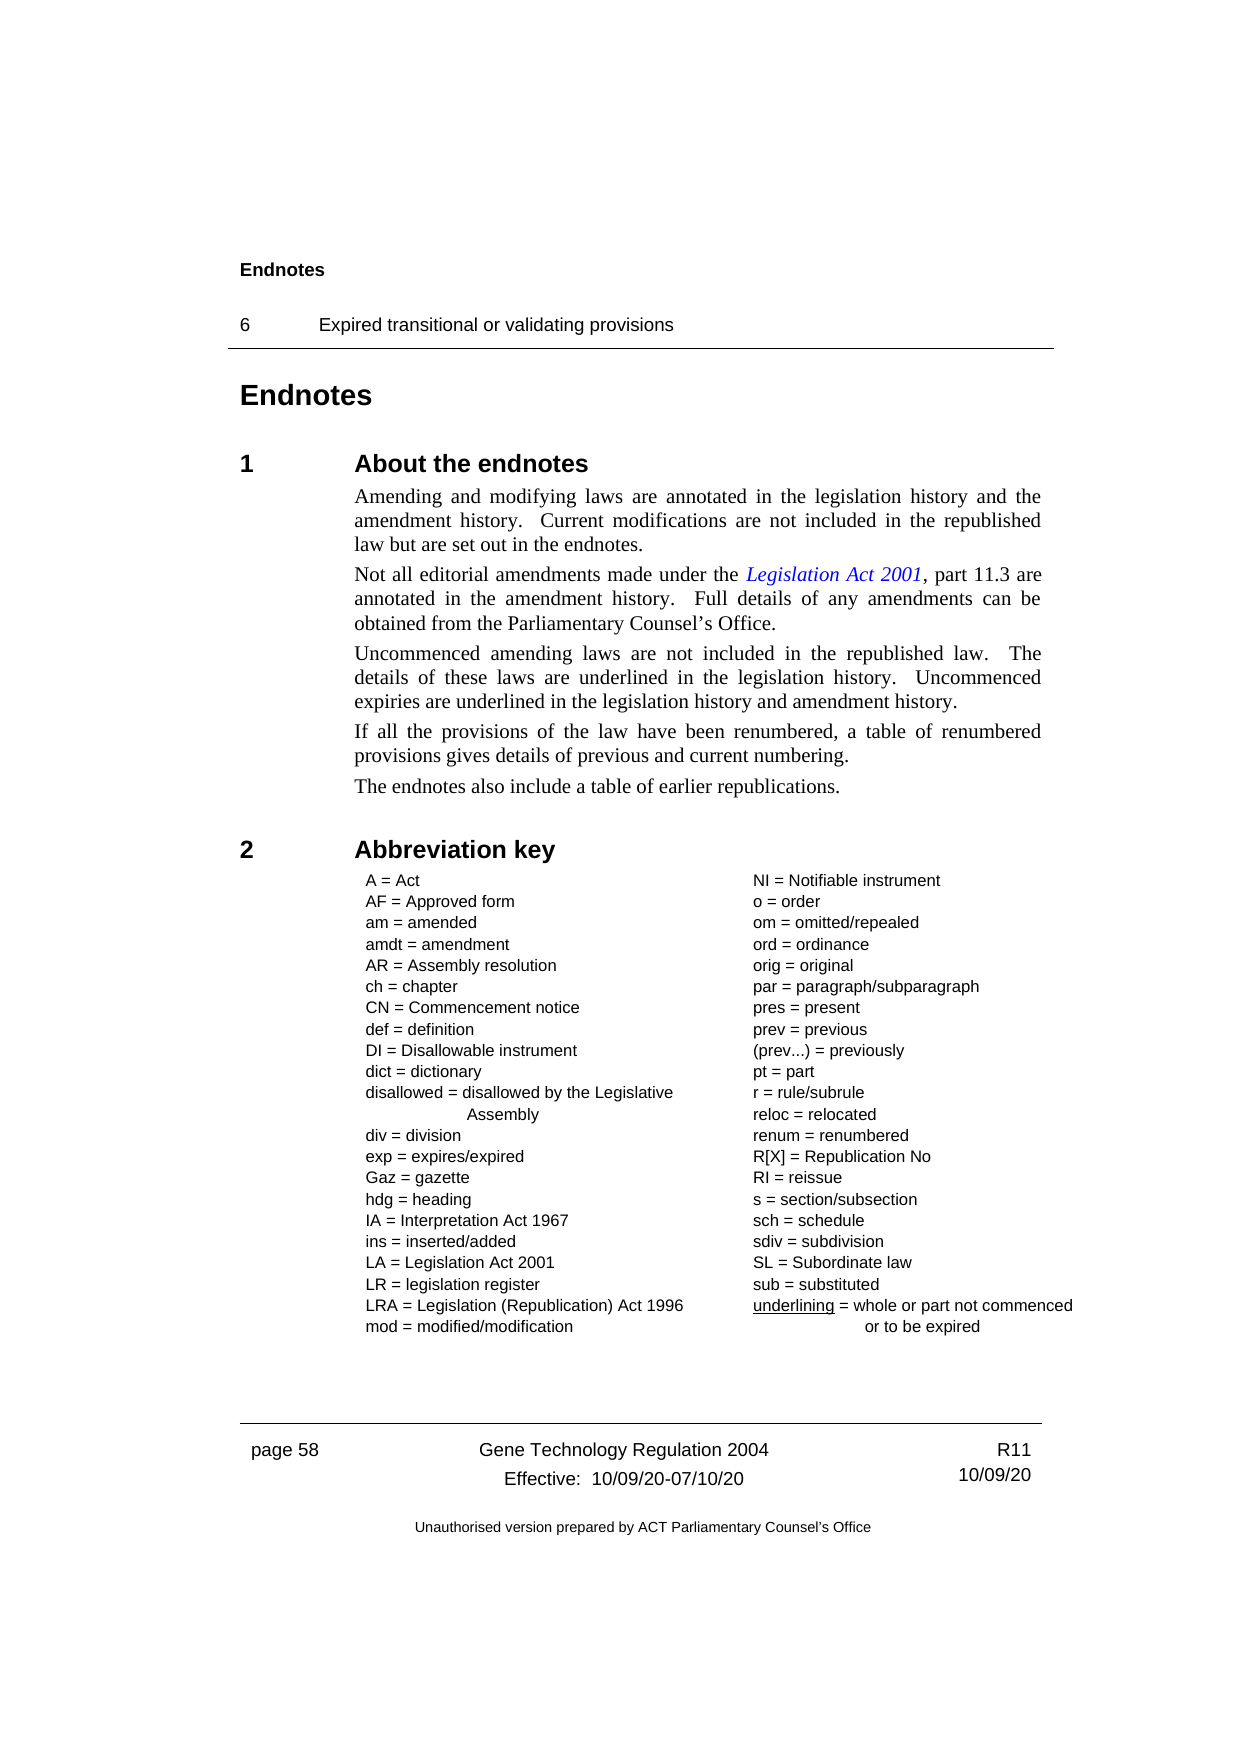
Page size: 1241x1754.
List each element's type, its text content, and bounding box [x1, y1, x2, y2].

text Amending and modifying laws are annotated in the legislation history and the amendment history. Current modifications are not included in the republished law but are set out in the endnotes. [354, 484, 1042, 556]
table_cell sch = schedule [742, 1209, 1122, 1230]
table_header A = Act [354, 869, 742, 890]
text 2 Abbreviation key [239, 835, 1042, 864]
table_cell par = paragraph/subparagraph [742, 975, 1122, 996]
table_cell hdg = heading [354, 1188, 742, 1209]
table_cell orig = original [742, 954, 1122, 975]
table_cell o = order [742, 890, 1122, 911]
table_cell (prev...) = previously [742, 1039, 1122, 1060]
table_cell AF = Approved form [354, 890, 742, 911]
table_cell CN = Commencement notice [354, 996, 742, 1017]
table_cell am = amended [354, 911, 742, 932]
table_cell RI = reissue [742, 1166, 1122, 1187]
table_cell ch = chapter [354, 975, 742, 996]
text If all the provisions of the law have been renumbered, a table of renumbered provisions gives details of previous and current numbering. [354, 719, 1042, 767]
text The endnotes also include a table of earlier republications. [354, 773, 1042, 798]
table_cell sub = substituted [742, 1273, 1122, 1294]
text Uncommenced amending laws are not included in the republished law. The details of these laws are underlined in the legislation history. Uncommenced expiries are underlined in the legislation history and amendment history. [354, 641, 1042, 713]
table_cell def = definition [354, 1018, 742, 1039]
table_cell ins = inserted/added [354, 1230, 742, 1251]
text Endnotes [239, 378, 1042, 411]
table_cell s = section/subsection [742, 1188, 1122, 1209]
table_cell Assembly [354, 1103, 742, 1124]
table_cell dict = dictionary [354, 1060, 742, 1081]
table_cell LA = Legislation Act 2001 [354, 1251, 742, 1272]
table_cell exp = expires/expired [354, 1145, 742, 1166]
table_cell amdt = amendment [354, 933, 742, 954]
table_cell DI = Disallowable instrument [354, 1039, 742, 1060]
table_cell LRA = Legislation (Republication) Act 1996 [354, 1294, 742, 1315]
table_cell r = rule/subrule [742, 1081, 1122, 1102]
table_cell prev = previous [742, 1018, 1122, 1039]
table_cell LR = legislation register [354, 1273, 742, 1294]
text Not all editorial amendments made under the Legislation Act 2001, part 11.3 are annotated in the amendment history. Full details of any amendments can be obtained from the Parliamentary Counsel’s Office. [354, 562, 1042, 634]
table_cell sdiv = subdivision [742, 1230, 1122, 1251]
table_cell ord = ordinance [742, 933, 1122, 954]
table_cell pt = part [742, 1060, 1122, 1081]
table_cell underlining = whole or part not commenced [742, 1294, 1122, 1315]
table_cell R[X] = Republication No [742, 1145, 1122, 1166]
table_cell mod = modified/modification [354, 1315, 742, 1336]
table_cell pres = present [742, 996, 1122, 1017]
table_cell SL = Subordinate law [742, 1251, 1122, 1272]
table_cell renum = renumbered [742, 1124, 1122, 1145]
table_header NI = Notifiable instrument [742, 869, 1122, 890]
table_cell or to be expired [742, 1315, 1122, 1336]
table_cell om = omitted/repealed [742, 911, 1122, 932]
table_cell div = division [354, 1124, 742, 1145]
table_cell Gaz = gazette [354, 1166, 742, 1187]
text 1 About the endnotes [239, 449, 1042, 478]
table_cell AR = Assembly resolution [354, 954, 742, 975]
table_cell disallowed = disallowed by the Legislative [354, 1081, 742, 1102]
table_cell IA = Interpretation Act 1967 [354, 1209, 742, 1230]
table_cell reloc = relocated [742, 1103, 1122, 1124]
